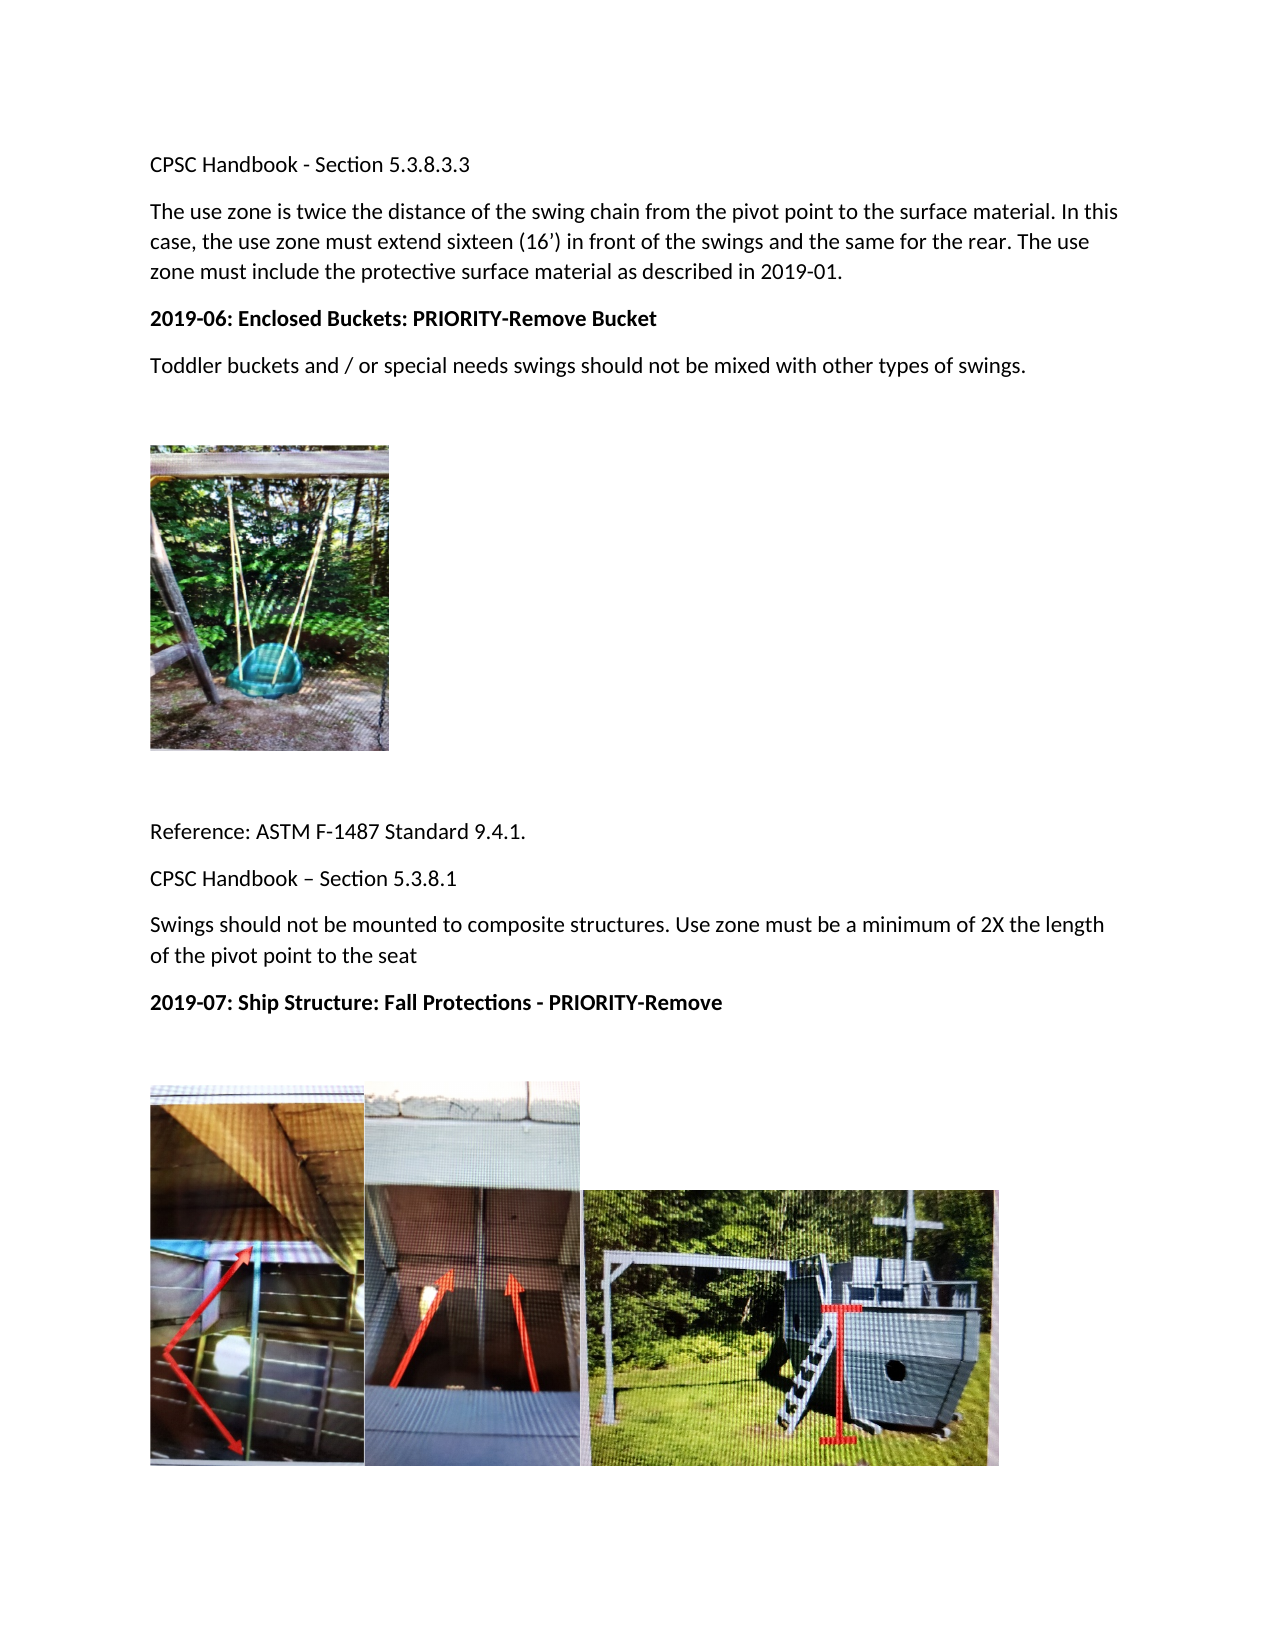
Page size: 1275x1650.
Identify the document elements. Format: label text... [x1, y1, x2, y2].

text The use zone is twice the distance of the swing chain from the pivot point to the surface material. In this case, the use zone must extend sixteen (16’) in front of the swings and the same for the rear. The use zone must include the protective surface material as described in 2019-01. [150, 197, 1125, 285]
picture [151, 446, 389, 751]
picture [365, 1082, 999, 1466]
text 2019-06: Enclosed Buckets: PRIORITY-Remove Bucket [150, 304, 1125, 332]
text CPSC Handbook - Section 5.3.8.3.3 [150, 150, 1125, 178]
text Swings should not be mounted to composite structures. Use zone must be a minimum of 2X the length of the pivot point to the seat [150, 911, 1125, 969]
text CPSC Handbook – Section 5.3.8.1 [150, 864, 1125, 892]
text Toddler buckets and / or special needs swings should not be mixed with other types of swings. [150, 351, 1125, 379]
text Reference: ASTM F-1487 Standard 9.4.1. [150, 817, 1125, 845]
picture [151, 1086, 364, 1465]
text 2019-07: Ship Structure: Fall Protections - PRIORITY-Remove [150, 988, 1125, 1016]
